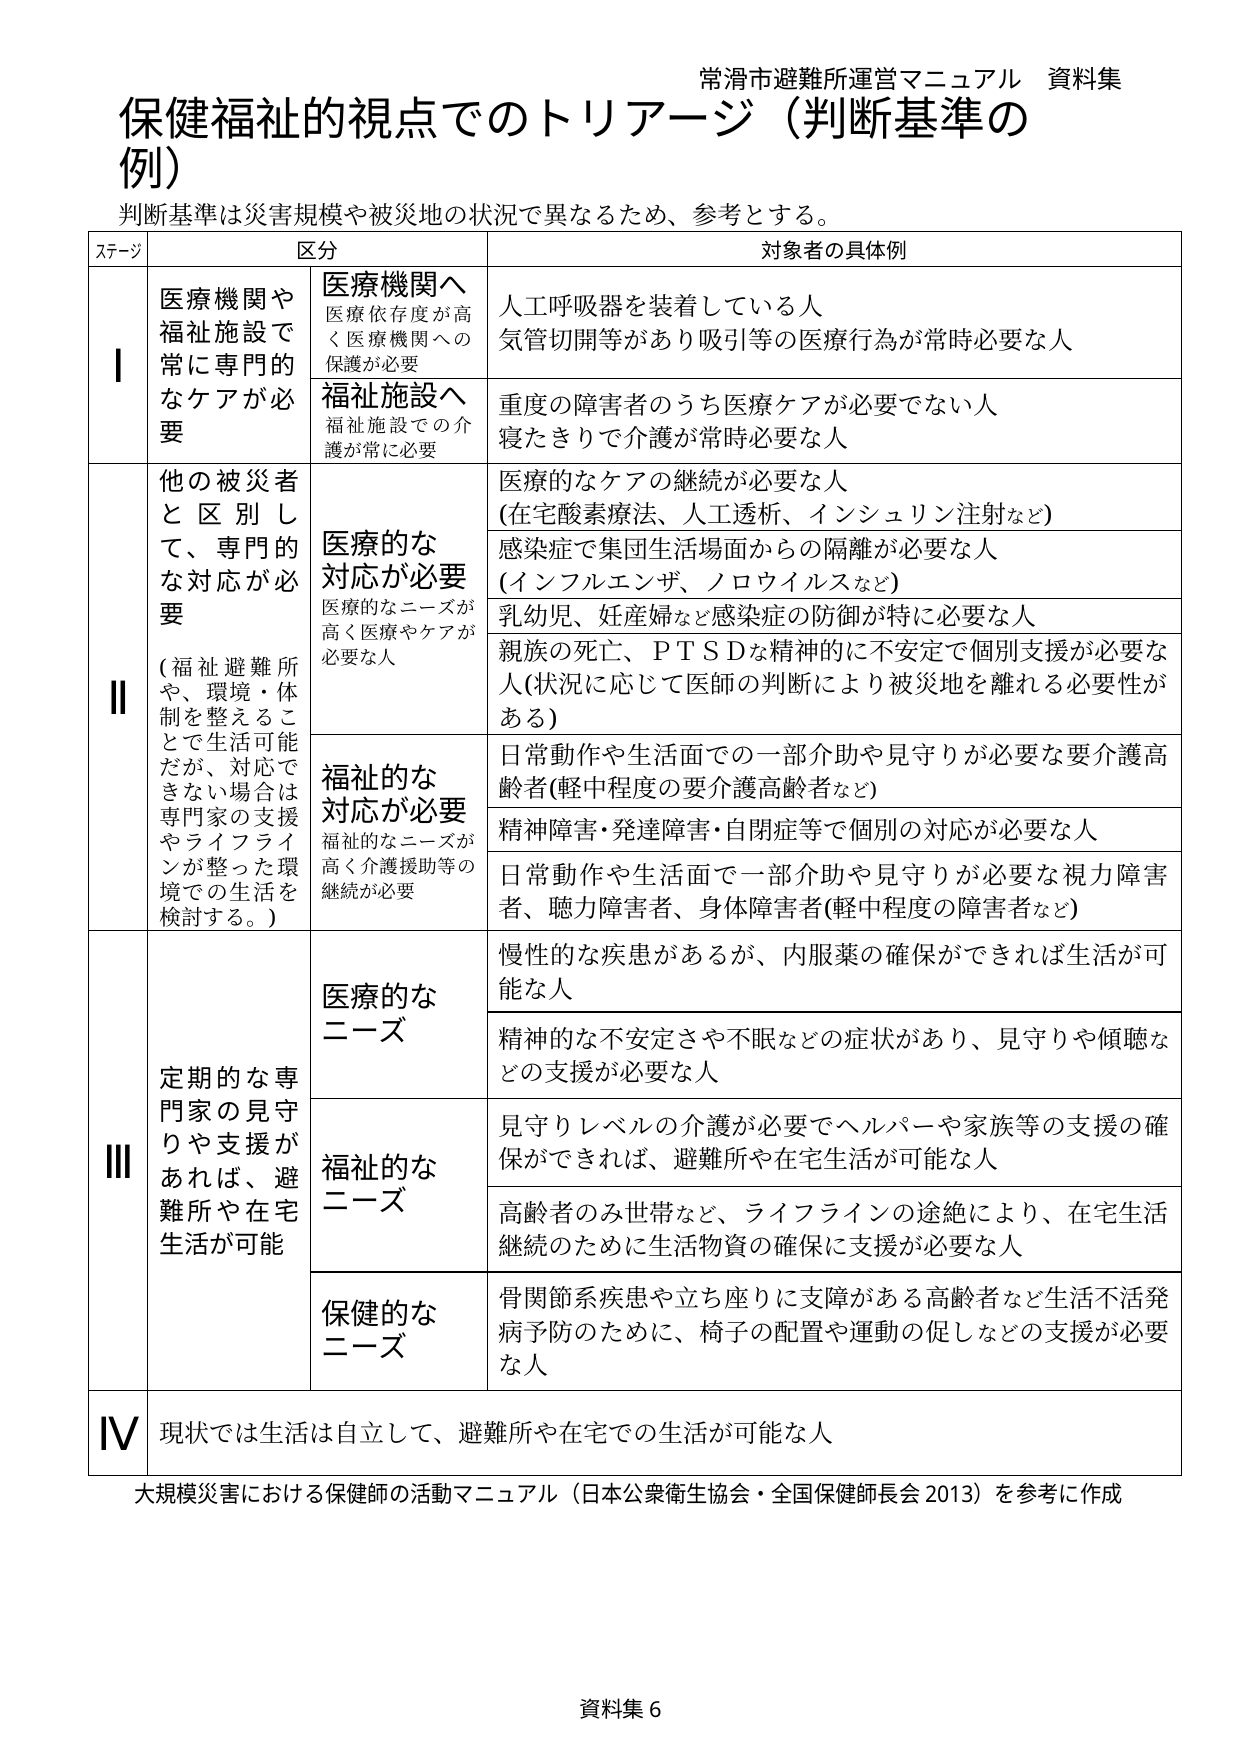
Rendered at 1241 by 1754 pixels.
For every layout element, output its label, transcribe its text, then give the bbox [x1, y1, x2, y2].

table_cell 慢性的な疾患があるが、内服薬の確保ができれば生活が可能な人 [488, 931, 1181, 1011]
table_cell 医療的なケアの継続が必要な人 (在宅酸素療法、人工透析、インシュリン注射など) [488, 464, 1181, 530]
table_cell 感染症で集団生活場面からの隔離が必要な人 (インフルエンザ、ノロウイルスなど) [488, 531, 1181, 598]
table_cell 高齢者のみ世帯など、ライフラインの途絶により、在宅生活継続のために生活物資の確保に支援が必要な人 [488, 1187, 1181, 1271]
text 大規模災害における保健師の活動マニュアル（日本公衆衛生協会・全国保健師長会2013）を参考に作成 [118, 1476, 1122, 1509]
table_cell 精神的な不安定さや不眠などの症状があり、見守りや傾聴などの支援が必要な人 [488, 1013, 1181, 1098]
table_cell 乳幼児、妊産婦など感染症の防御が特に必要な人 [488, 599, 1181, 633]
table_cell Ⅲ [89, 931, 147, 1390]
table_cell 福祉的な 対応が必要 福祉的なニーズが高く介護援助等の継続が必要 [311, 735, 487, 930]
table_cell 医療機関や福祉施設で常に専門的なケアが必要 [148, 267, 310, 463]
table_cell 福祉施設へ 福祉施設での介護が常に必要 [311, 379, 487, 463]
table_cell 重度の障害者のうち医療ケアが必要でない人 寝たきりで介護が常時必要な人 [488, 379, 1181, 463]
table_cell 定期的な専門家の見守りや支援があれば、避難所や在宅生活が可能 [148, 931, 310, 1390]
table_header 区分 [148, 232, 487, 266]
table_cell 日常動作や生活面で一部介助や見守りが必要な視力障害者、聴力障害者、身体障害者(軽中程度の障害者など) [488, 852, 1181, 930]
table_cell 人工呼吸器を装着している人 気管切開等があり吸引等の医療行為が常時必要な人 [488, 267, 1181, 378]
table_cell 医療機関へ 医療依存度が高く医療機関への保護が必要 [311, 267, 487, 378]
table_cell 医療的な ニーズ [311, 931, 487, 1098]
table_cell 他の被災者と区別して、専門的な対応が必要 (福祉避難所や、環境・体制を整えることで生活可能だが、対応できない場合は専門家の支援やライフラインが整った環境での生活を検討する。) [148, 464, 310, 930]
table_cell 親族の死亡、ＰＴＳＤな精神的に不安定で個別支援が必要な人(状況に応じて医師の判断により被災地を離れる必要性がある) [488, 634, 1181, 734]
table_cell 日常動作や生活面での一部介助や見守りが必要な要介護高齢者(軽中程度の要介護高齢者など) [488, 735, 1181, 807]
text 判断基準は災害規模や被災地の状況で異なるため、参考とする。 [118, 195, 1122, 231]
table_cell 骨関節系疾患や立ち座りに支障がある高齢者など生活不活発病予防のために、椅子の配置や運動の促しなどの支援が必要な人 [488, 1273, 1181, 1390]
table_cell 現状では生活は自立して、避難所や在宅での生活が可能な人 [148, 1391, 1181, 1474]
text 保健福祉的視点でのトリアージ（判断基準の例） [118, 95, 1122, 195]
table_header ステージ [89, 232, 147, 266]
table_cell 精神障害･発達障害･自閉症等で個別の対応が必要な人 [488, 808, 1181, 851]
table_cell Ⅰ [89, 267, 147, 463]
table_cell 保健的な ニーズ [311, 1273, 487, 1390]
table_cell Ⅳ [89, 1391, 147, 1474]
table_cell 医療的な 対応が必要 医療的なニーズが高く医療やケアが必要な人 [311, 464, 487, 734]
table_cell 見守りレベルの介護が必要でヘルパーや家族等の支援の確保ができれば、避難所や在宅生活が可能な人 [488, 1099, 1181, 1186]
table_cell 福祉的な ニーズ [311, 1099, 487, 1271]
table_cell Ⅱ [89, 464, 147, 930]
table_header 対象者の具体例 [488, 232, 1181, 266]
